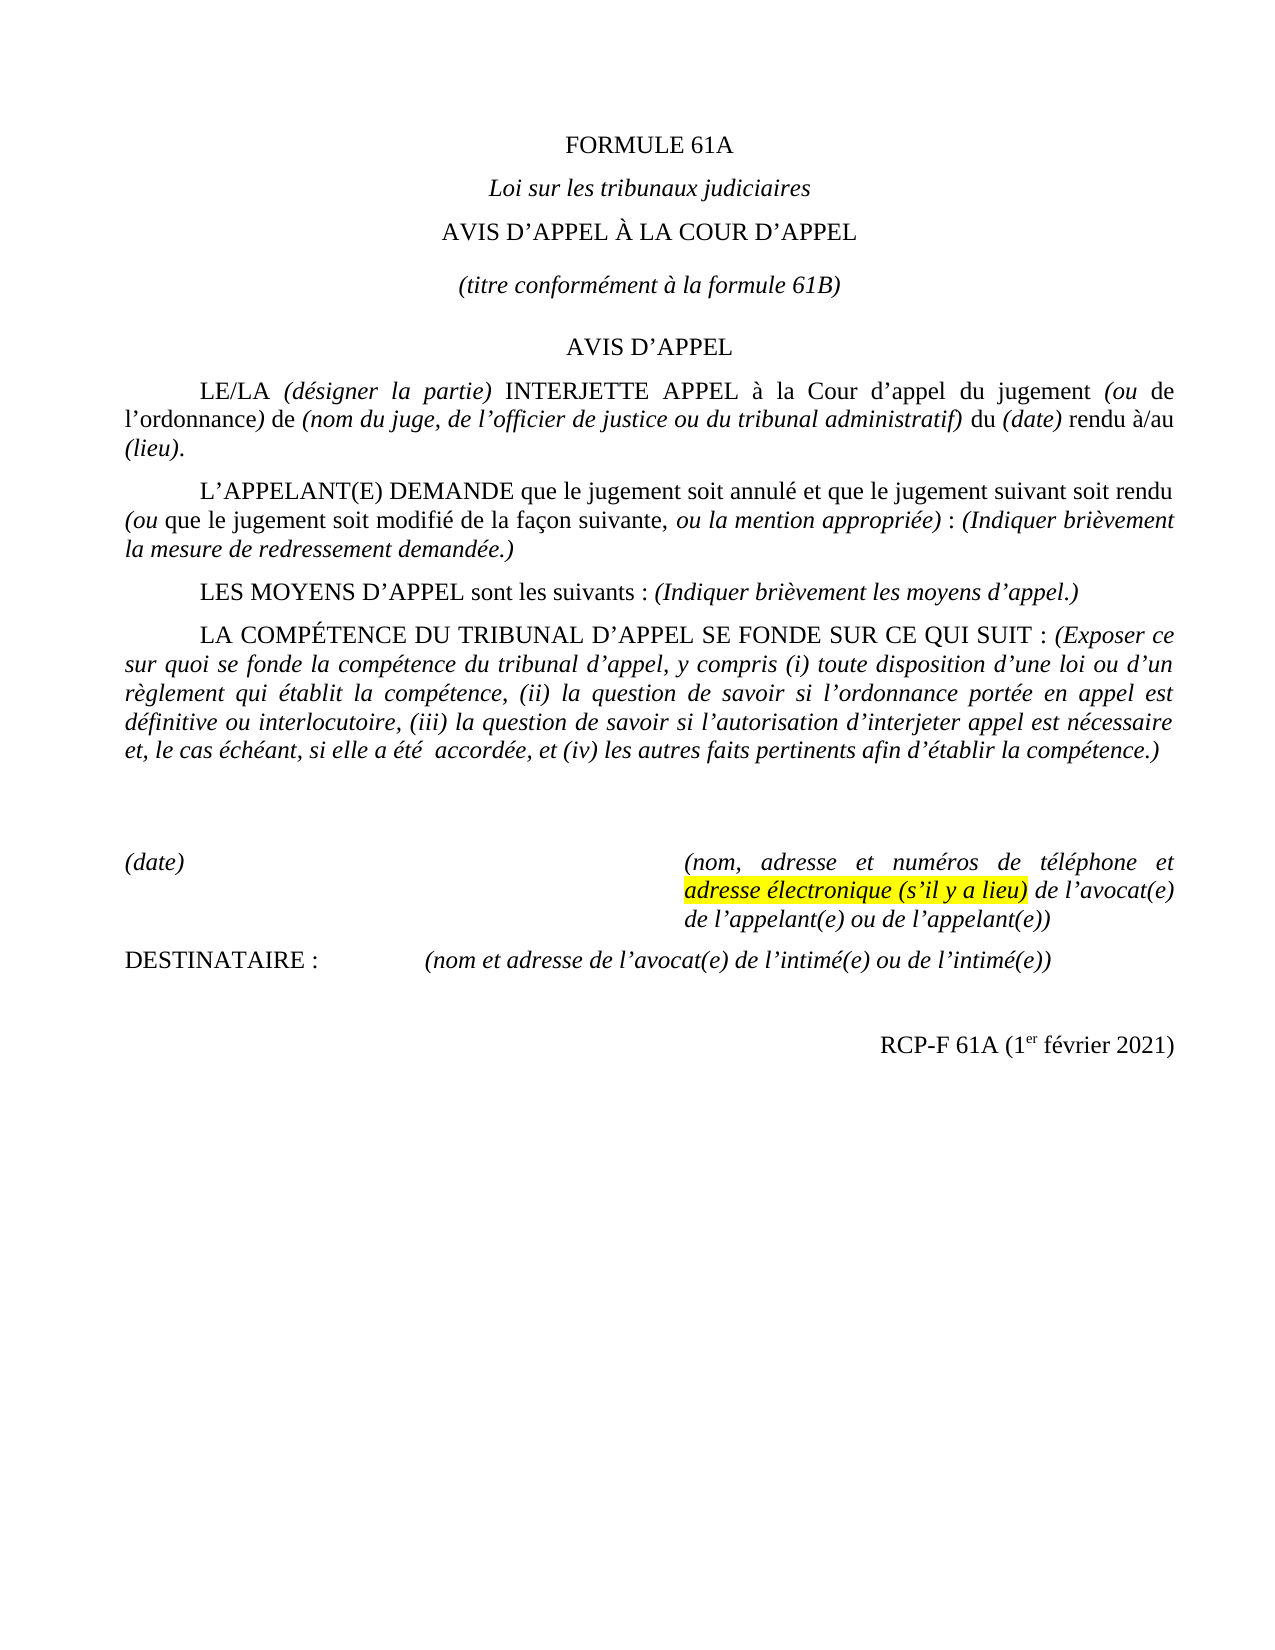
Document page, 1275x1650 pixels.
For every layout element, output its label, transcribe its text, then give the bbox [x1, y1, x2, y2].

text Loi sur les tribunaux judiciaires [124, 173, 1174, 202]
text L’APPELANT(E) DEMANDE que le jugement soit annulé et que le jugement suivant soit rendu (ou que le jugement soit modifié de la façon suivante, ou la mention appropriée) : (Indiquer brièvement la mesure de redressement demandée.) [124, 476, 1174, 563]
text LES MOYENS D’APPEL sont les suivants : (Indiquer brièvement les moyens d’appel.) [124, 577, 1174, 606]
table_header (nom, adresse et numéros de téléphone et adresse électronique (s’il y a lieu) de l’avocat(e) de l’appelant(e) ou de l’appelant(e)) [673, 822, 1186, 933]
text AVIS D’APPEL À LA COUR D’APPEL [124, 217, 1174, 246]
text DESTINATAIRE : (nom et adresse de l’avocat(e) de l’intimé(e) ou de l’intimé(e)) [124, 946, 1174, 974]
text AVIS D’APPEL [124, 332, 1174, 361]
text (titre conformément à la formule 61B) [124, 271, 1174, 299]
table_header (date) [113, 822, 673, 933]
text Formule 61A [124, 130, 1174, 159]
text RCP-F 61A (1er février 2021) [124, 1030, 1174, 1059]
text LE/LA (désigner la partie) INTERJETTE APPEL à la Cour d’appel du jugement (ou de l’ordonnance) de (nom du juge, de l’officier de justice ou du tribunal administratif) du (date) rendu à/au (lieu). [124, 376, 1174, 462]
text LA COMPÉTENCE DU TRIBUNAL D’APPEL SE FONDE SUR CE QUI SUIT : (Exposer ce sur quoi se fonde la compétence du tribunal d’appel, y compris (i) toute disposition d’une loi ou d’un règlement qui établit la compétence, (ii) la question de savoir si l’ordonnance portée en appel est définitive ou interlocutoire, (iii) la question de savoir si l’autorisation d’interjeter appel est nécessaire et, le cas échéant, si elle a été accordée, et (iv) les autres faits pertinents afin d’établir la compétence.) [124, 620, 1174, 764]
